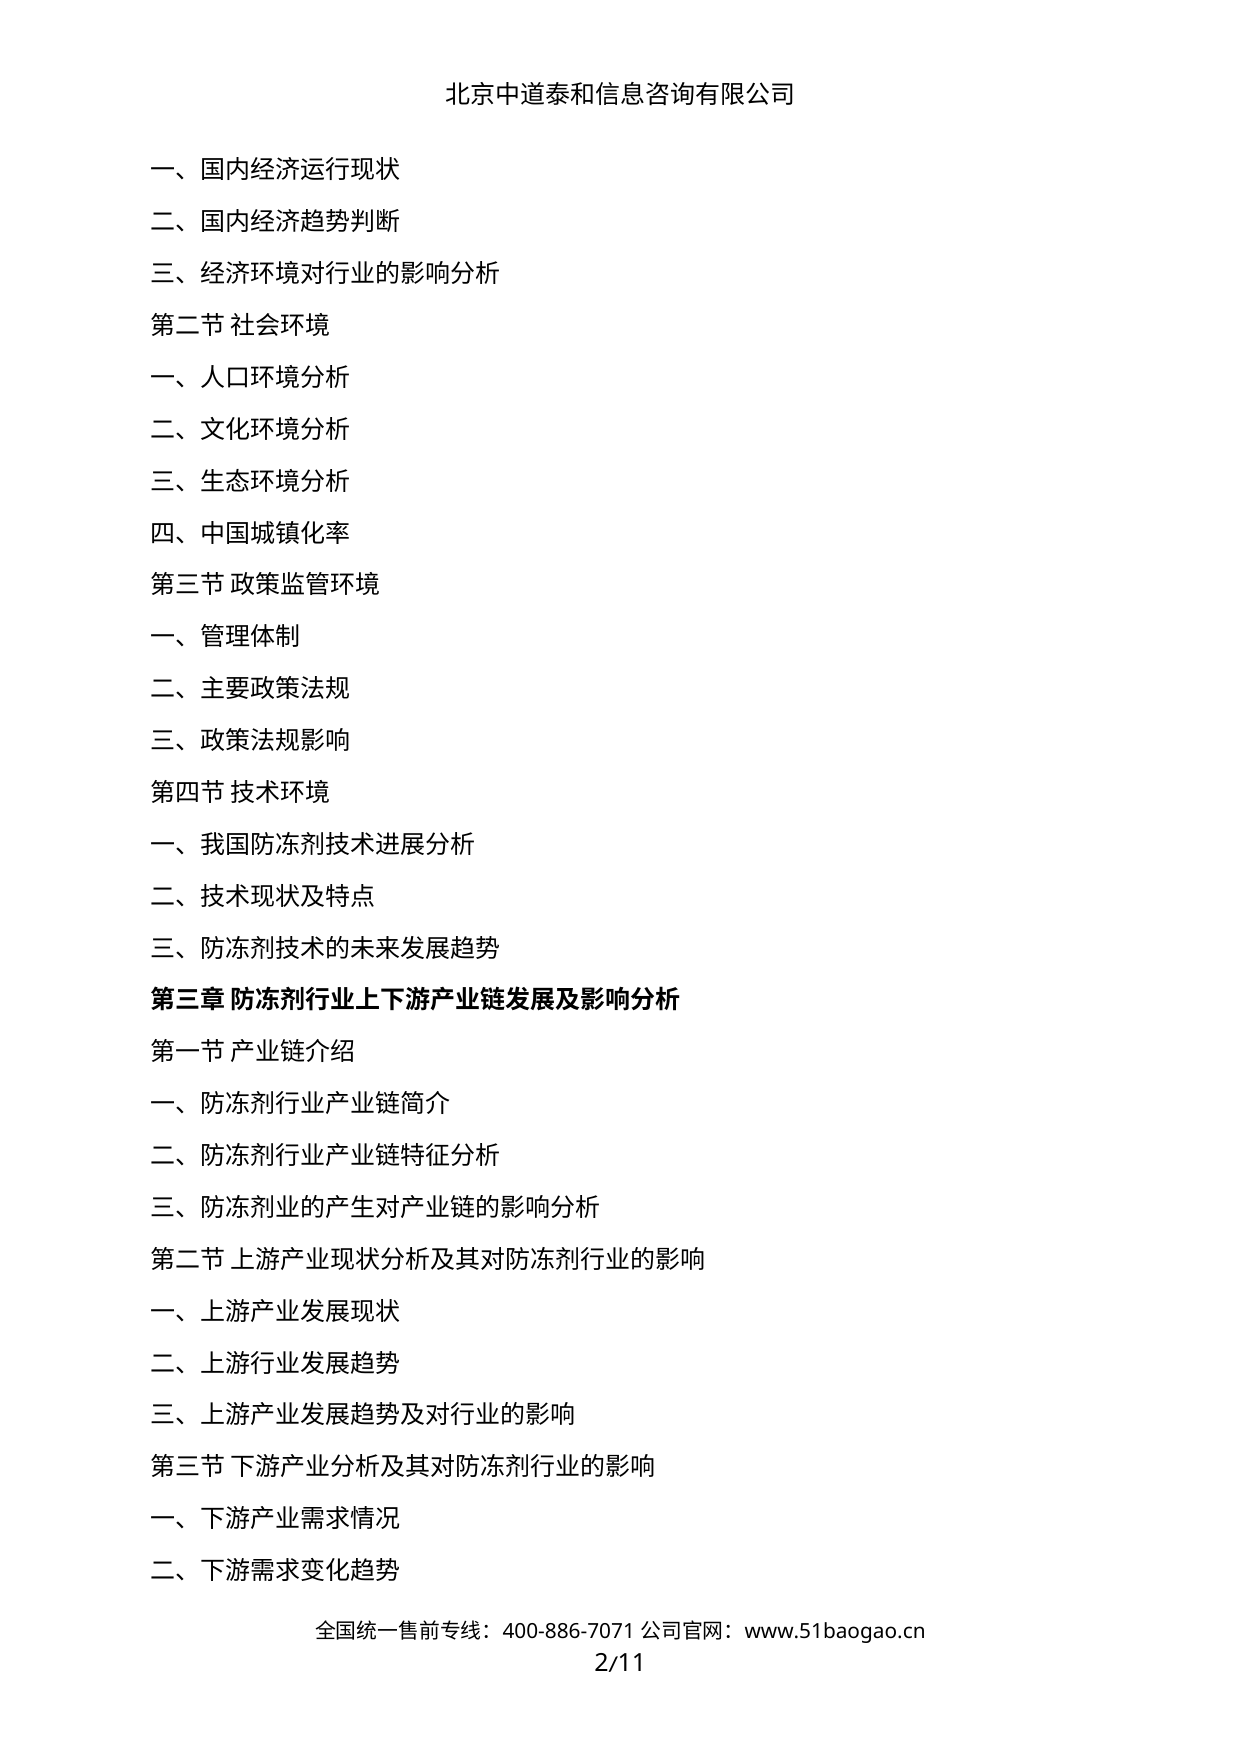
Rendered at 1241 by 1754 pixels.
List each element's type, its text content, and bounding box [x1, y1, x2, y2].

text 一、下游产业需求情况 [150, 1499, 1090, 1535]
text 二、下游需求变化趋势 [150, 1551, 1090, 1587]
text 一、我国防冻剂技术进展分析 [150, 824, 1090, 861]
text 第二节 上游产业现状分析及其对防冻剂行业的影响 [150, 1239, 1090, 1276]
text 三、防冻剂业的产生对产业链的影响分析 [150, 1187, 1090, 1224]
text 三、经济环境对行业的影响分析 [150, 254, 1090, 290]
text 四、中国城镇化率 [150, 513, 1090, 549]
text 一、防冻剂行业产业链简介 [150, 1084, 1090, 1120]
text 三、生态环境分析 [150, 461, 1090, 497]
text 二、文化环境分析 [150, 409, 1090, 446]
text 三、上游产业发展趋势及对行业的影响 [150, 1395, 1090, 1431]
text 第一节 产业链介绍 [150, 1032, 1090, 1068]
text 第三章 防冻剂行业上下游产业链发展及影响分析 [150, 980, 1090, 1016]
text 第三节 下游产业分析及其对防冻剂行业的影响 [150, 1447, 1090, 1483]
text 一、管理体制 [150, 617, 1090, 653]
text 一、人口环境分析 [150, 357, 1090, 394]
text 二、技术现状及特点 [150, 876, 1090, 912]
text 三、防冻剂技术的未来发展趋势 [150, 928, 1090, 964]
text 一、上游产业发展现状 [150, 1291, 1090, 1327]
text 第四节 技术环境 [150, 772, 1090, 809]
text 第二节 社会环境 [150, 306, 1090, 342]
text 三、政策法规影响 [150, 721, 1090, 757]
text 二、主要政策法规 [150, 669, 1090, 705]
text 第三节 政策监管环境 [150, 565, 1090, 601]
text 一、国内经济运行现状 [150, 150, 1090, 186]
text 二、防冻剂行业产业链特征分析 [150, 1136, 1090, 1172]
text 二、国内经济趋势判断 [150, 202, 1090, 238]
text 二、上游行业发展趋势 [150, 1343, 1090, 1379]
